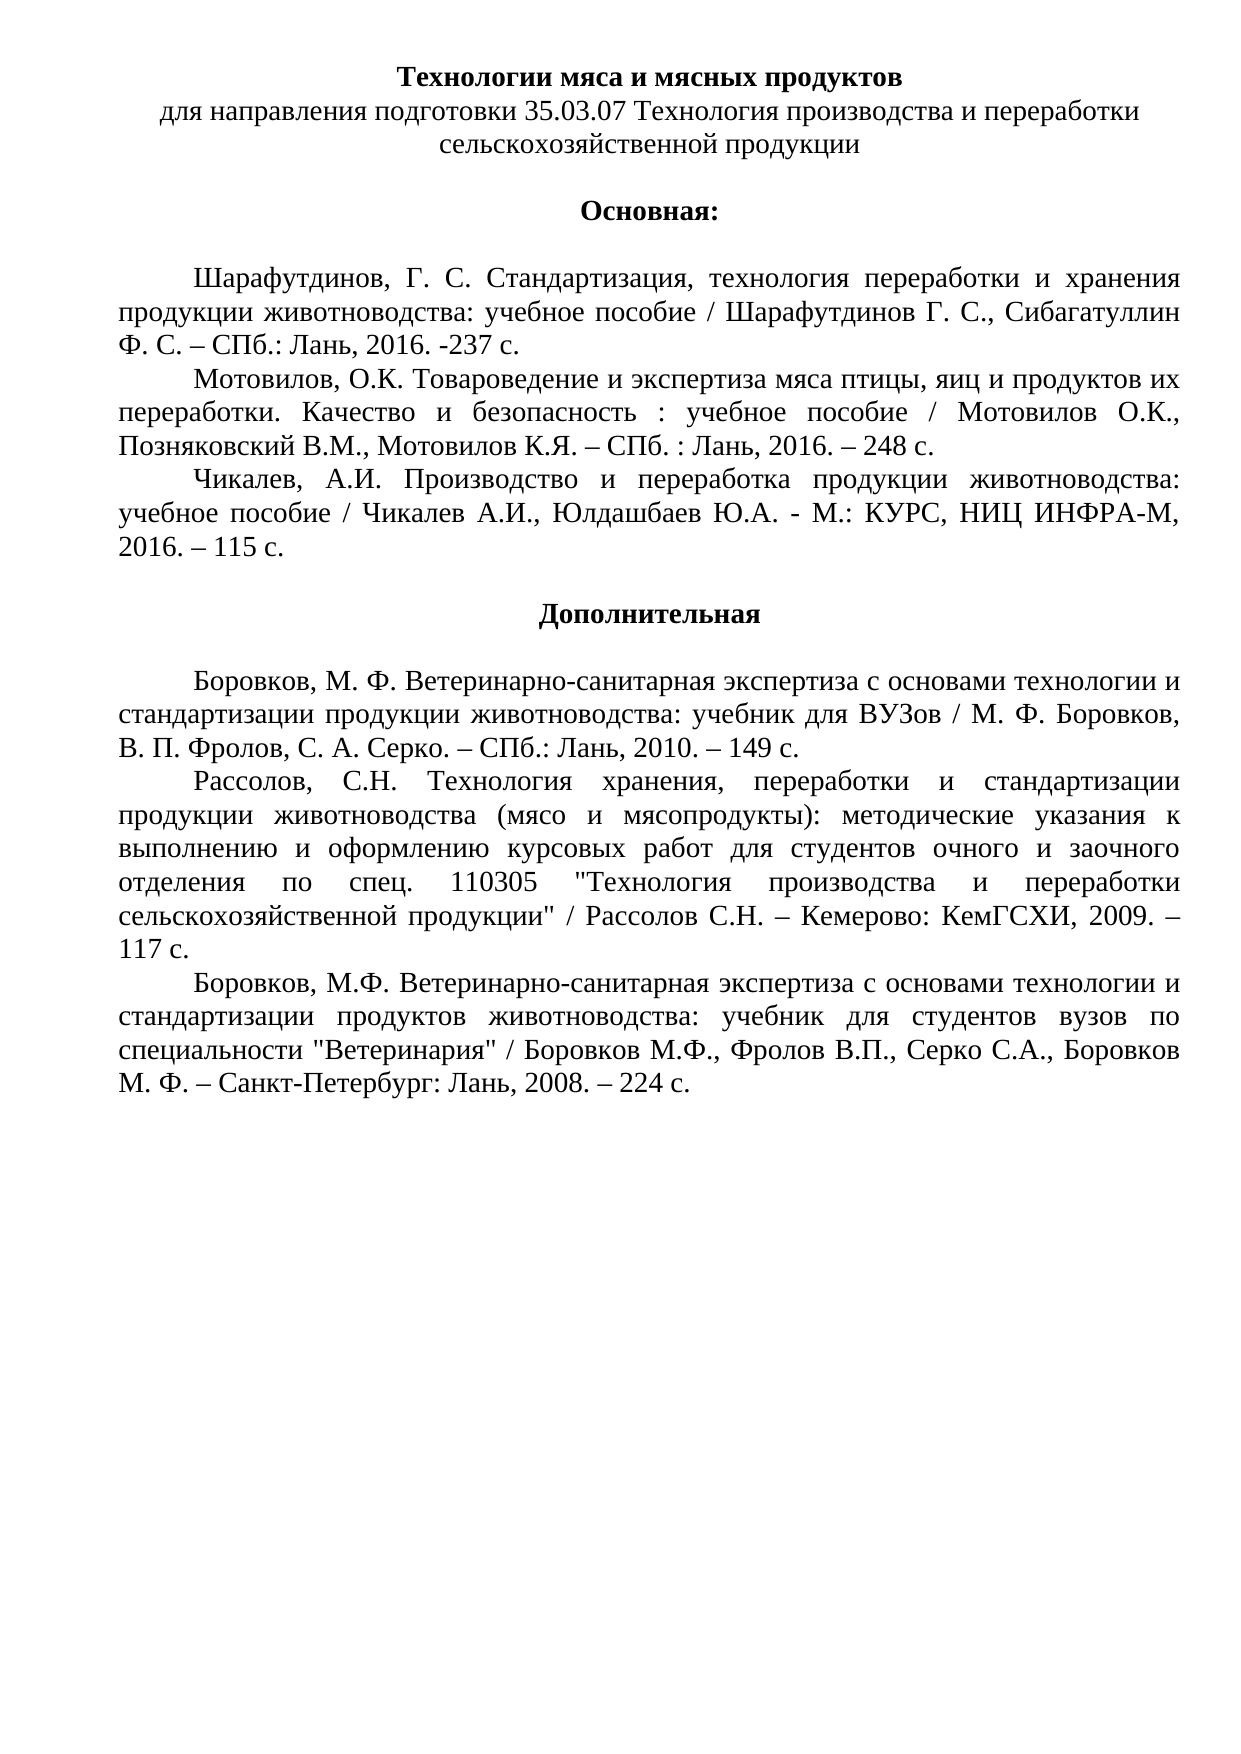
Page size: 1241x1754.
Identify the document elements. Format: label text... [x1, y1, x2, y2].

text Боровков, М.Ф. Ветеринарно-санитарная экспертиза с основами технологии и стандартизации продуктов животноводства: учебник для студентов вузов по специальности "Ветеринария" / Боровков М.Ф., Фролов В.П., Серко С.А., Боровков М. Ф. – Санкт-Петербург: Лань, 2008. – 224 с. [118, 965, 1181, 1099]
text Чикалев, А.И. Производство и переработка продукции животноводства: учебное пособие / Чикалев А.И., Юлдашбаев Ю.А. - М.: КУРС, НИЦ ИНФРА-М, 2016. – 115 с. [118, 462, 1181, 562]
text Боровков, М. Ф. Ветеринарно-санитарная экспертиза с основами технологии и стандартизации продукции животноводства: учебник для ВУЗов / М. Ф. Боровков, В. П. Фролов, С. А. Серко. – СПб.: Лань, 2010. – 149 с. [118, 663, 1181, 763]
text Шарафутдинов, Г. С. Стандартизация, технология переработки и хранения продукции животноводства: учебное пособие / Шарафутдинов Г. С., Сибагатуллин Ф. C. – СПб.: Лань, 2016. -237 с. [118, 260, 1181, 361]
text для направления подготовки 35.03.07 Технология производства и переработки сельскохозяйственной продукции [118, 93, 1181, 160]
text Дополнительная [118, 596, 1181, 629]
text Основная: [118, 193, 1181, 227]
text Рассолов, С.Н. Технология хранения, переработки и стандартизации продукции животноводства (мясо и мясопродукты): методические указания к выполнению и оформлению курсовых работ для студентов очного и заочного отделения по спец. 110305 "Технология производства и переработки сельскохозяйственной продукции" / Рассолов С.Н. – Кемерово: КемГСХИ, 2009. – 117 с. [118, 763, 1181, 965]
text Мотовилов, О.К. Товароведение и экспертиза мяса птицы, яиц и продуктов их переработки. Качество и безопасность : учебное пособие / Мотовилов О.К., Позняковский В.М., Мотовилов К.Я. – СПб. : Лань, 2016. – 248 с. [118, 361, 1181, 462]
text Технологии мяса и мясных продуктов [118, 59, 1181, 93]
